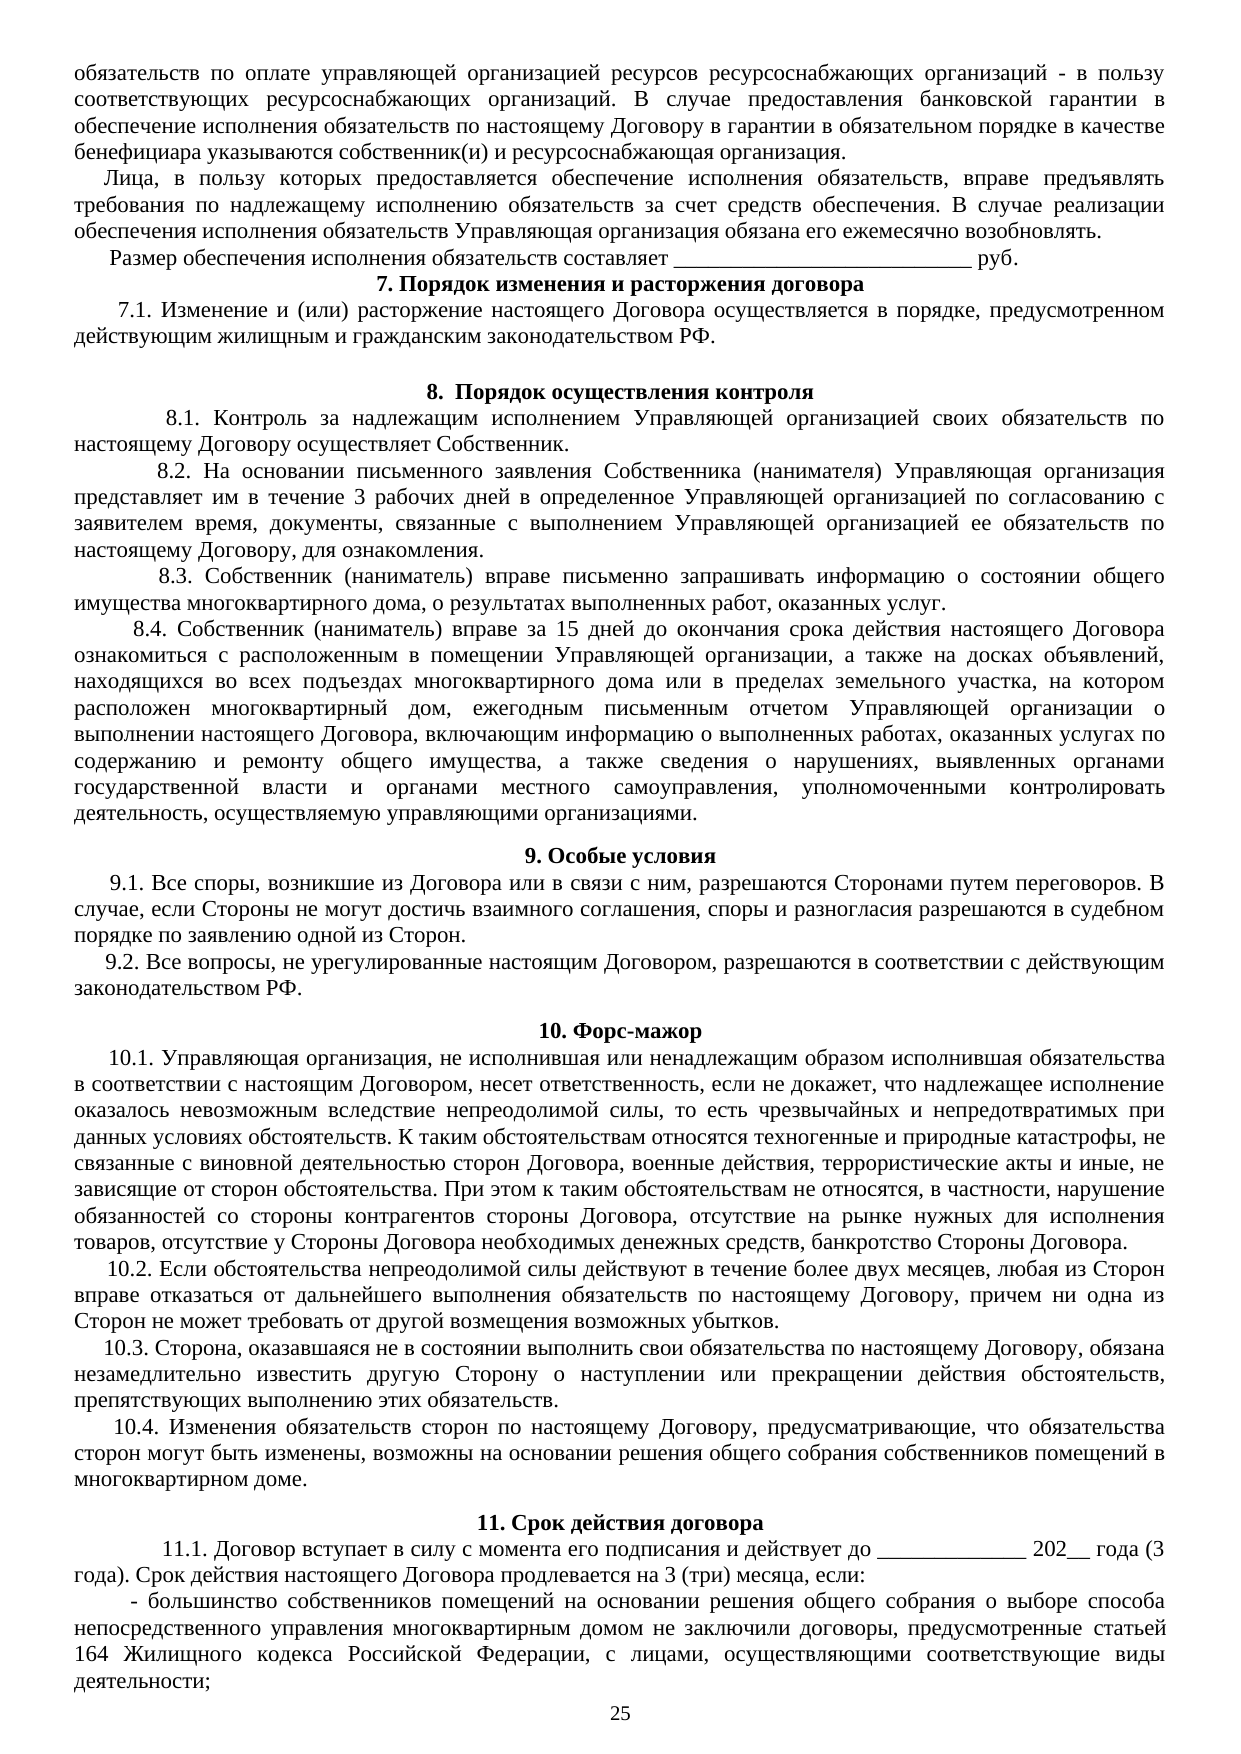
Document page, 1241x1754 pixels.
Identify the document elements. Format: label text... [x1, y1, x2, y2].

text 10. Форс-мажор [74, 1017, 1167, 1044]
text 8.1. Контроль за надлежащим исполнением Управляющей организацией своих обязательств по настоящему Договору осуществляет Собственник. [74, 404, 1167, 457]
text 8. Порядок осуществления контроля [74, 378, 1167, 404]
text 9. Особые условия [74, 842, 1167, 869]
text 8.3. Собственник (наниматель) вправе письменно запрашивать информацию о состоянии общего имущества многоквартирного дома, о результатах выполненных работ, оказанных услуг. [74, 562, 1167, 615]
text Лица, в пользу которых предоставляется обеспечение исполнения обязательств, вправе предъявлять требования по надлежащему исполнению обязательств за счет средств обеспечения. В случае реализации обеспечения исполнения обязательств Управляющая организация обязана его ежемесячно возобновлять. [74, 164, 1167, 243]
text 10.3. Сторона, оказавшаяся не в состоянии выполнить свои обязательства по настоящему Договору, обязана незамедлительно известить другую Сторону о наступлении или прекращении действия обстоятельств, препятствующих выполнению этих обязательств. [74, 1334, 1167, 1413]
text 8.4. Собственник (наниматель) вправе за 15 дней до окончания срока действия настоящего Договора ознакомиться с расположенным в помещении Управляющей организации, а также на досках объявлений, находящихся во всех подъездах многоквартирного дома или в пределах земельного участка, на котором расположен многоквартирный дом, ежегодным письменным отчетом Управляющей организации о выполнении настоящего Договора, включающим информацию о выполненных работах, оказанных услугах по содержанию и ремонту общего имущества, а также сведения о нарушениях, выявленных органами государственной власти и органами местного самоуправления, уполномоченными контролировать деятельность, осуществляемую управляющими организациями. [74, 615, 1167, 826]
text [74, 59, 1167, 164]
text 10.2. Если обстоятельства непреодолимой силы действуют в течение более двух месяцев, любая из Сторон вправе отказаться от дальнейшего выполнения обязательств по настоящему Договору, причем ни одна из Сторон не может требовать от другой возмещения возможных убытков. [74, 1254, 1167, 1334]
text 10.1. Управляющая организация, не исполнившая или ненадлежащим образом исполнившая обязательства в соответствии с настоящим Договором, несет ответственность, если не докажет, что надлежащее исполнение оказалось невозможным вследствие непреодолимой силы, то есть чрезвычайных и непредотвратимых при данных условиях обстоятельств. К таким обстоятельствам относятся техногенные и природные катастрофы, не связанные с виновной деятельностью сторон Договора, военные действия, террористические акты и иные, не зависящие от сторон обстоятельства. При этом к таким обстоятельствам не относятся, в частности, нарушение обязанностей со стороны контрагентов стороны Договора, отсутствие на рынке нужных для исполнения товаров, отсутствие у Стороны Договора необходимых денежных средств, банкротство Стороны Договора. [74, 1044, 1167, 1254]
text 9.2. Все вопросы, не урегулированные настоящим Договором, разрешаются в соответствии с действующим законодательством РФ. [74, 948, 1167, 1001]
text - большинство собственников помещений на основании решения общего собрания о выборе способа непосредственного управления многоквартирным домом не заключили договоры, предусмотренные статьей 164 Жилищного кодекса Российской Федерации, с лицами, осуществляющими соответствующие виды деятельности; [74, 1588, 1167, 1693]
text 10.4. Изменения обязательств сторон по настоящему Договору, предусматривающие, что обязательства сторон могут быть изменены, возможны на основании решения общего собрания собственников помещений в многоквартирном доме. [74, 1413, 1167, 1492]
text Размер обеспечения исполнения обязательств составляет __________________________ руб. [74, 243, 1167, 270]
text 7.1. Изменение и (или) расторжение настоящего Договора осуществляется в порядке, предусмотренном действующим жилищным и гражданским законодательством РФ. [74, 296, 1167, 349]
text 7. Порядок изменения и расторжения договора [74, 270, 1167, 296]
text 9.1. Все споры, возникшие из Договора или в связи с ним, разрешаются Сторонами путем переговоров. В случае, если Стороны не могут достичь взаимного соглашения, споры и разногласия разрешаются в судебном порядке по заявлению одной из Сторон. [74, 869, 1167, 948]
text 8.2. На основании письменного заявления Собственника (нанимателя) Управляющая организация представляет им в течение 3 рабочих дней в определенное Управляющей организацией по согласованию с заявителем время, документы, связанные с выполнением Управляющей организацией ее обязательств по настоящему Договору, для ознакомления. [74, 457, 1167, 562]
text 11.1. Договор вступает в силу с момента его подписания и действует до _____________ 202__ года (3 года). Срок действия настоящего Договора продлевается на 3 (три) месяца, если: [74, 1535, 1167, 1588]
text 11. Срок действия договора [74, 1508, 1167, 1535]
